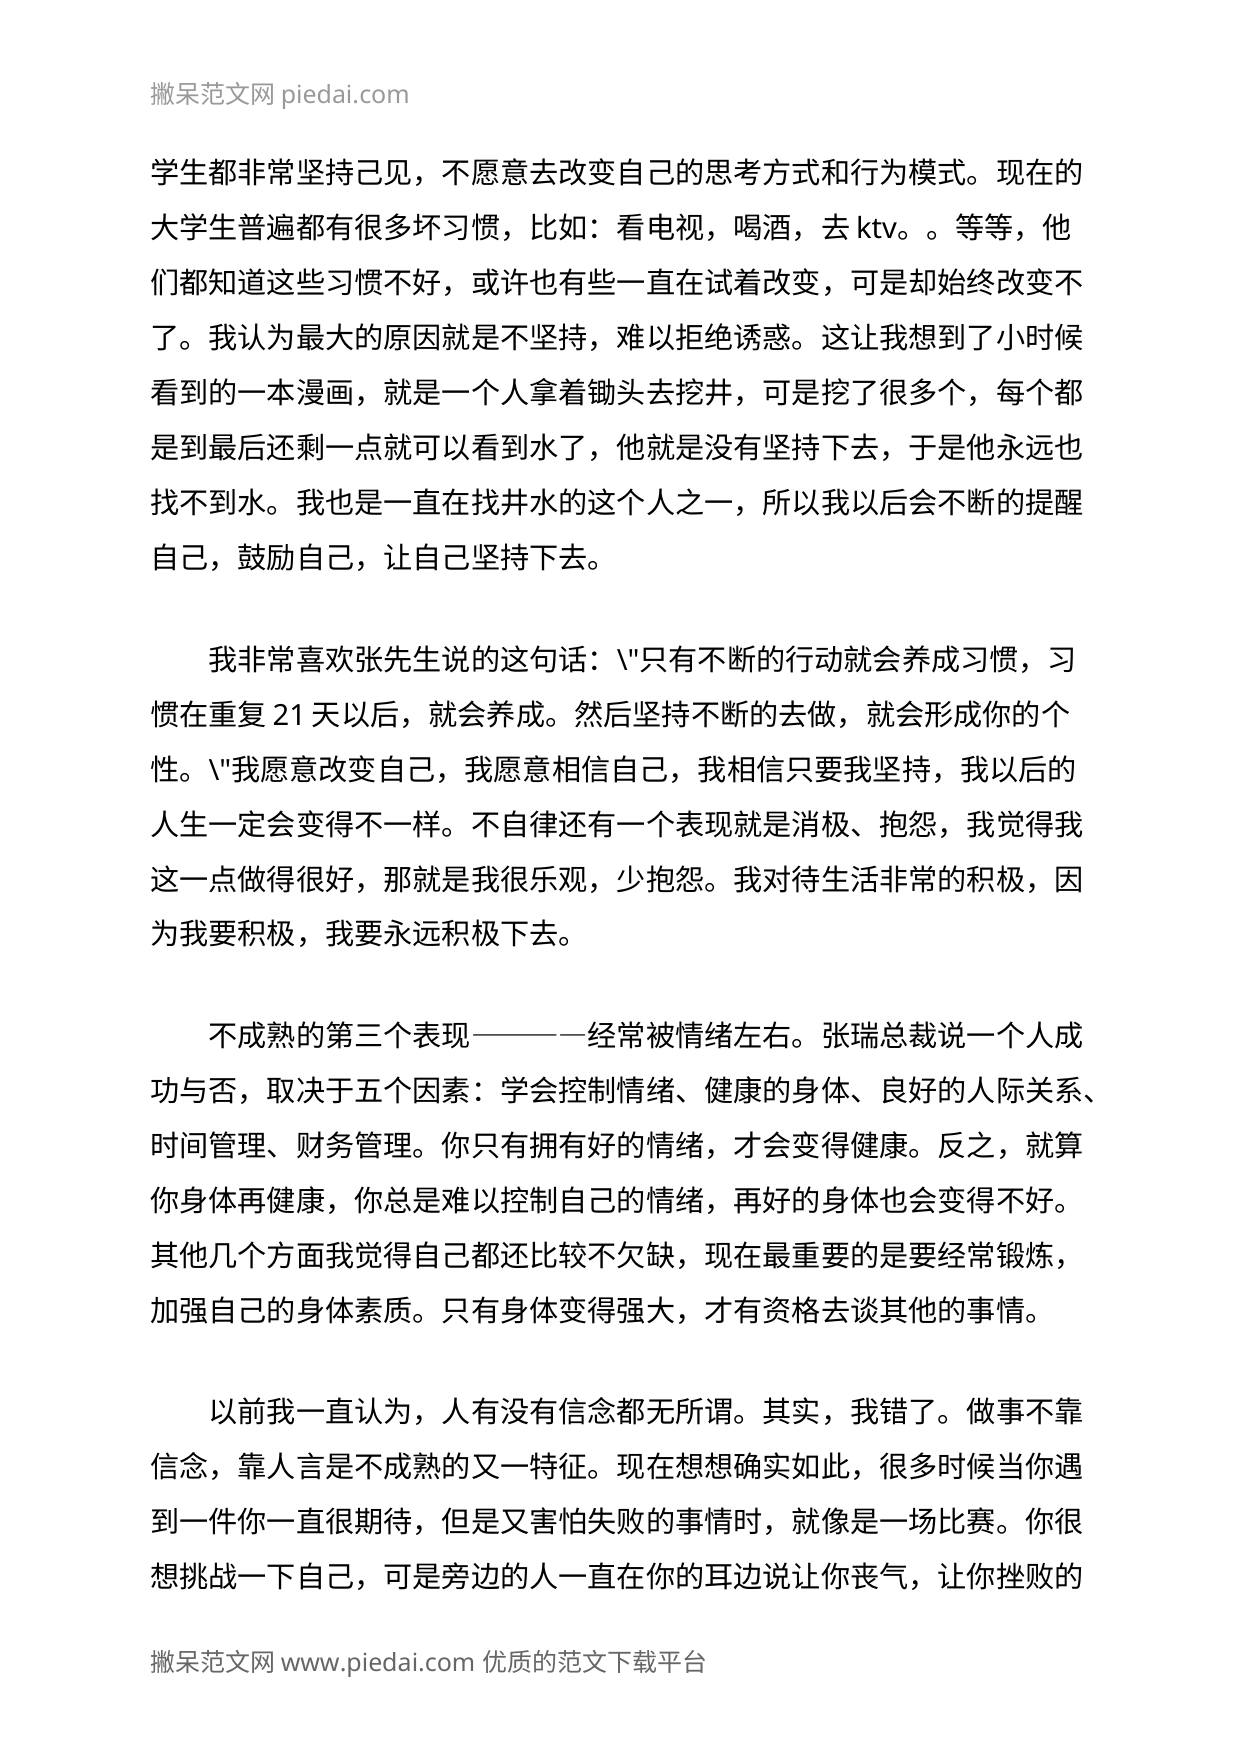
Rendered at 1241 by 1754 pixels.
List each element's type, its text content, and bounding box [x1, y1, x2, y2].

text 不成熟的第三个表现————经常被情绪左右。张瑞总裁说一个人成功与否，取决于五个因素：学会控制情绪、健康的身体、良好的人际关系、时间管理、财务管理。你只有拥有好的情绪，才会变得健康。反之，就算你身体再健康，你总是难以控制自己的情绪，再好的身体也会变得不好。其他几个方面我觉得自己都还比较不欠缺，现在最重要的是要经常锻炼，加强自己的身体素质。只有身体变得强大，才有资格去谈其他的事情。 [150, 1013, 1090, 1329]
text 我非常喜欢张先生说的这句话：\"只有不断的行动就会养成习惯，习惯在重复21天以后，就会养成。然后坚持不断的去做，就会形成你的个性。\"我愿意改变自己，我愿意相信自己，我相信只要我坚持，我以后的人生一定会变得不一样。不自律还有一个表现就是消极、抱怨，我觉得我这一点做得很好，那就是我很乐观，少抱怨。我对待生活非常的积极，因为我要积极，我要永远积极下去。 [150, 636, 1090, 953]
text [150, 1389, 1090, 1596]
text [150, 150, 1090, 577]
